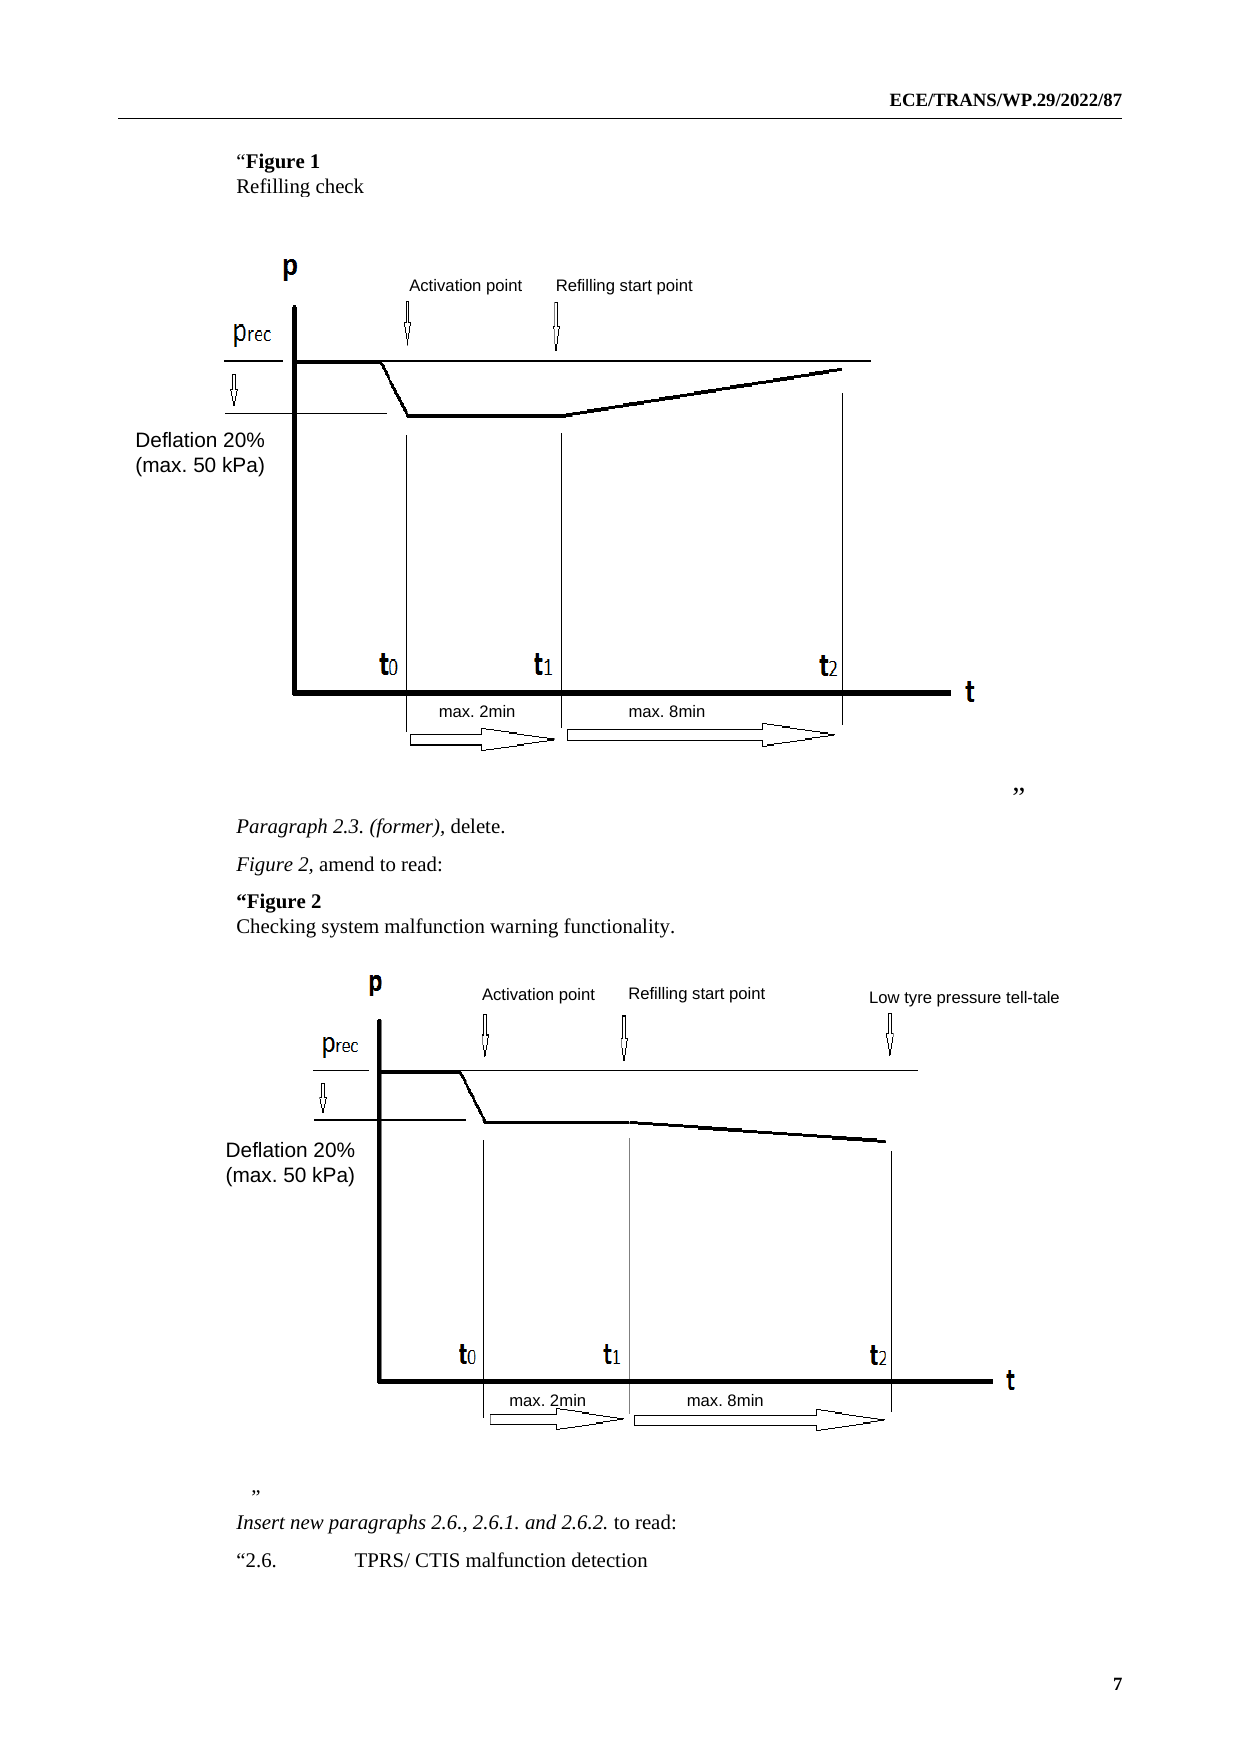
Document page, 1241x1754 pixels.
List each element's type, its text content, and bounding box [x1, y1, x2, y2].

text “2.6. TPRS/ CTIS malfunction detection [236, 1547, 1122, 1572]
text Checking system malfunction warning functionality. [236, 913, 1004, 938]
picture [304, 950, 1033, 1461]
text Refilling check [236, 173, 1004, 197]
text Insert new paragraphs 2.6., 2.6.1. and 2.6.2. to read: [236, 1509, 1004, 1534]
text ” [118, 1485, 1122, 1509]
text Figure 2, amend to read: [236, 851, 1004, 876]
text “Figure 1 [236, 148, 1004, 173]
picture [152, 197, 1011, 807]
text “Figure 2 [236, 888, 1004, 913]
text Paragraph 2.3. (former), delete. [236, 813, 1004, 838]
